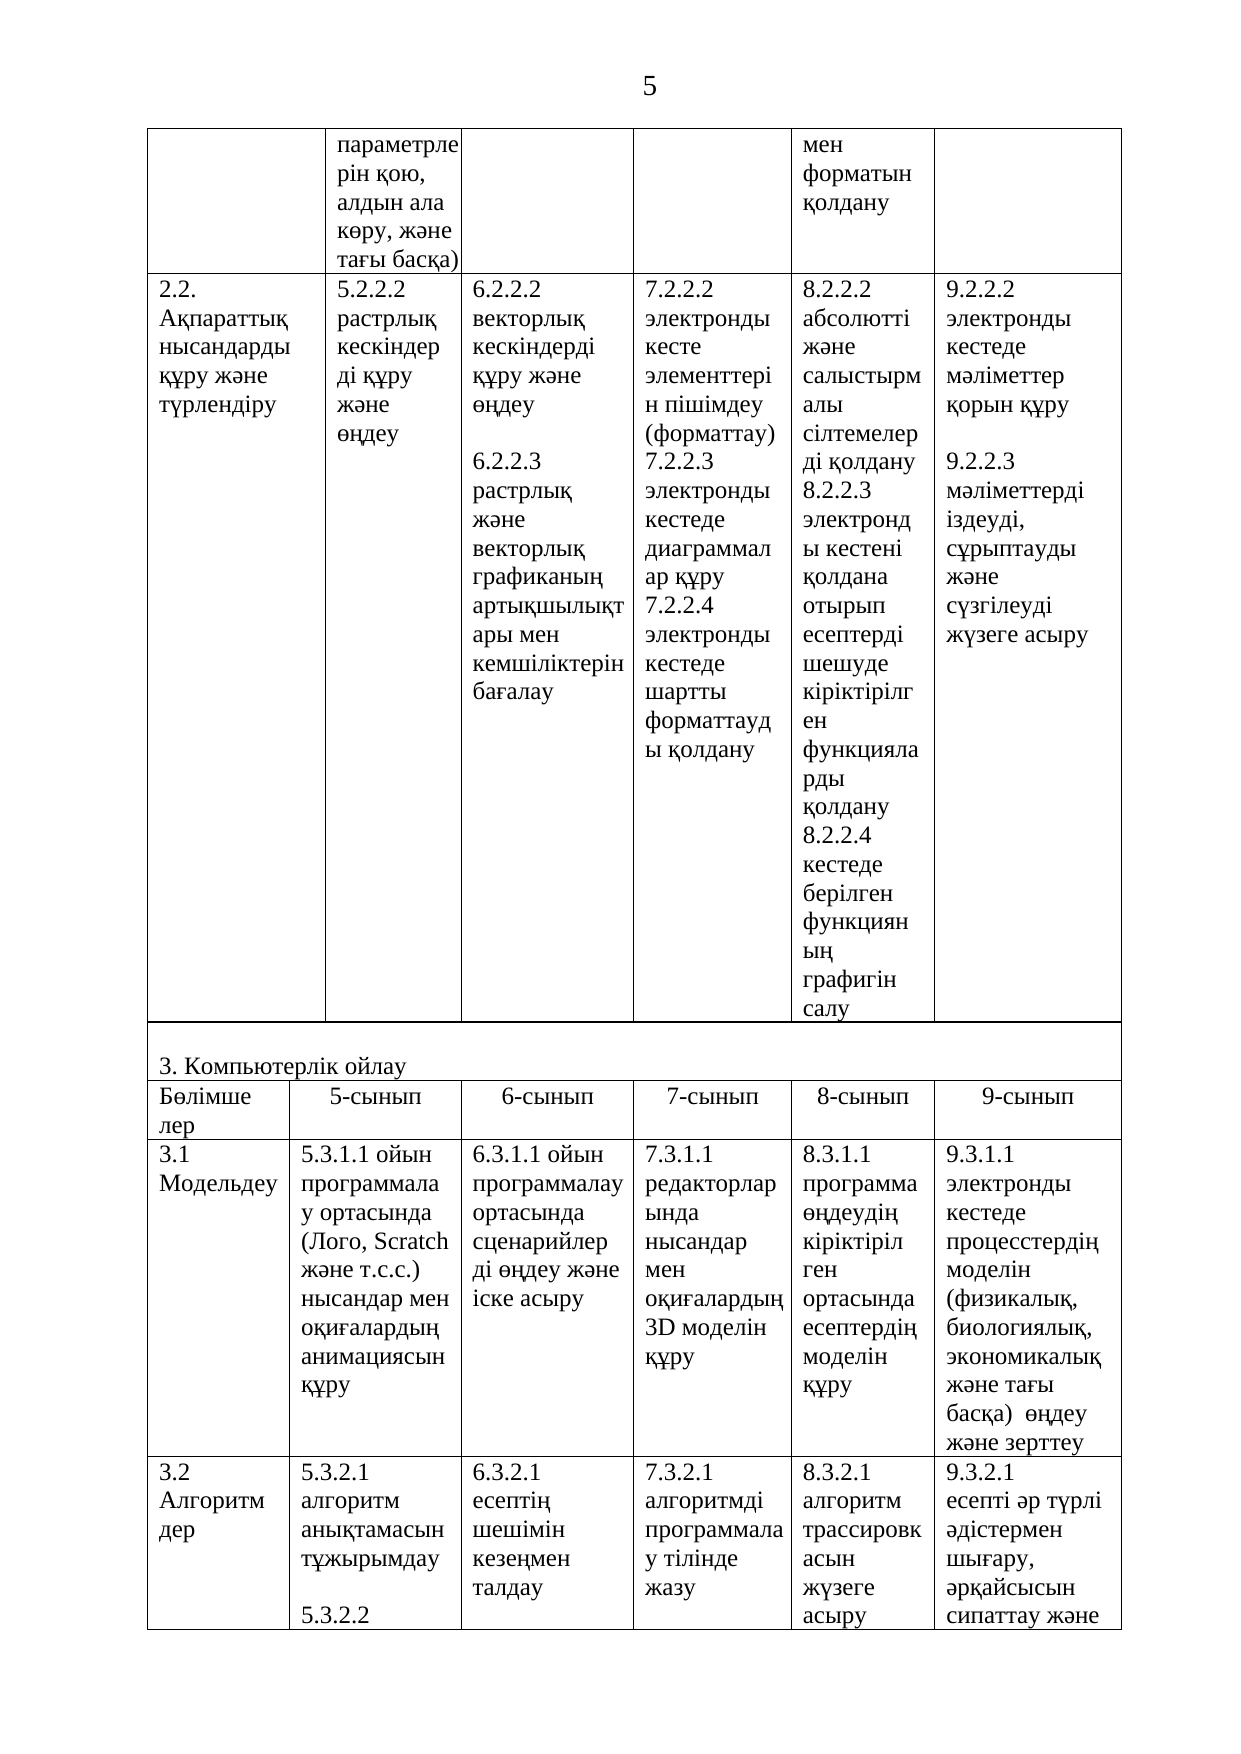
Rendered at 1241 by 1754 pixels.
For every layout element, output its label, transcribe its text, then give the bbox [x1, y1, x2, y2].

table_cell 9.2.2.2 электронды кестеде мәліметтер қорын құру 9.2.2.3 мәліметтерді іздеуді, сұрыптауды және сүзгілеуді жүзеге асыру [935, 274, 1121, 1021]
table_cell 8.2.2.2 абсолютті және салыстырмалы сілтемелерді қолдану 8.2.2.3 электронды кестені қолдана отырып есептерді шешуде кіріктірілген функцияларды қолдану 8.2.2.4 кестеде берілген функцияның графигін салу [792, 274, 934, 1021]
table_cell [462, 129, 633, 273]
table_cell 5.3.1.1 ойын программалау ортасында (Лого, Scratch және т.с.с.) нысандар мен оқиғалардың анимациясын құру [290, 1140, 461, 1456]
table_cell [935, 129, 1121, 273]
table_cell 8-сынып [792, 1081, 934, 1138]
table_cell 6.3.1.1 ойын программалау ортасында сценарийлер ді өңдеу және іске асыру [462, 1140, 633, 1456]
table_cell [634, 129, 791, 273]
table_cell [462, 1457, 633, 1629]
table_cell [634, 1457, 791, 1629]
table_cell 5-сынып [290, 1081, 461, 1138]
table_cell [792, 1457, 934, 1629]
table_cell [326, 129, 461, 273]
table_cell 9-сынып [935, 1081, 1121, 1138]
table_cell 8.3.1.1 программа өңдеудің кіріктіріл ген ортасында есептердің моделін құру [792, 1140, 934, 1456]
table_cell 3. Компьютерлік ойлау [148, 1023, 1121, 1080]
table_cell 7.2.2.2 электронды кесте элементтерін пішімдеу (форматтау) 7.2.2.3 электронды кестеде диаграммалар құру 7.2.2.4 электронды кестеде шартты форматтауды қолдану [634, 274, 791, 1021]
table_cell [792, 129, 934, 273]
table_cell 5.2.2.2 растрлық кескіндерді құру және өңдеу [326, 274, 461, 1021]
table_cell 2.2. Ақпараттық нысандарды құру және түрлендіру [148, 274, 325, 1021]
table_cell 6.2.2.2 векторлық кескіндерді құру және өңдеу 6.2.2.3 растрлық және векторлық графиканың артықшылықтары мен кемшіліктерін бағалау [462, 274, 633, 1021]
table_cell 6-сынып [462, 1081, 633, 1138]
table_cell [148, 129, 325, 273]
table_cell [935, 1457, 1121, 1629]
table_cell 3.1 Модельдеу [148, 1140, 289, 1456]
table_cell 7.3.1.1 редакторларында нысандар мен оқиғалардың 3D моделін құру [634, 1140, 791, 1456]
table_cell 3.2 Алгоритм дер [148, 1457, 289, 1629]
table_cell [290, 1457, 461, 1629]
table_cell 9.3.1.1 электронды кестеде процесстердің моделін (физикалық, биологиялық, экономикалық және тағы басқа) өңдеу және зерттеу [935, 1140, 1121, 1456]
table_cell Бөлімше лер [148, 1081, 289, 1138]
table_cell 7-сынып [634, 1081, 791, 1138]
